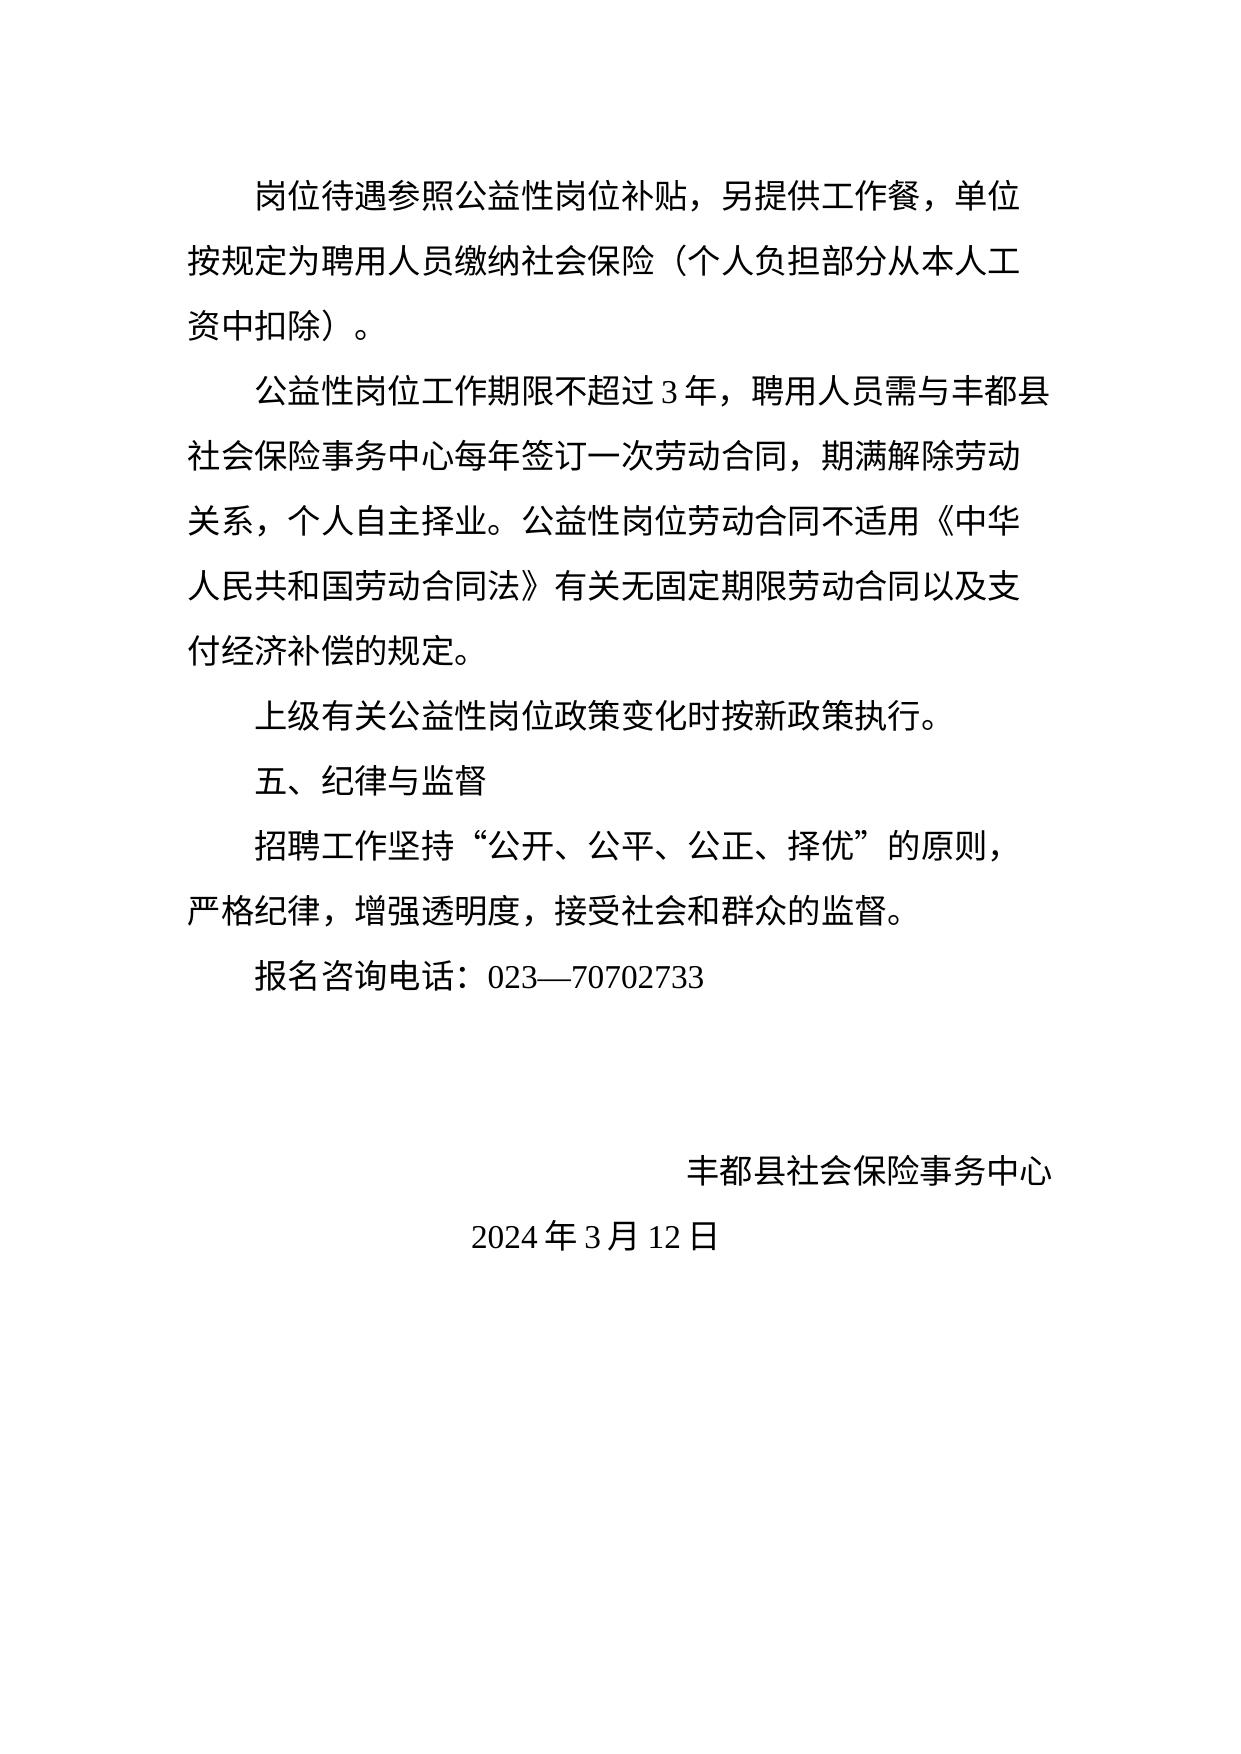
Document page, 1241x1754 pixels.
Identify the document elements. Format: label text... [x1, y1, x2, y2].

text 五、纪律与监督 [187, 747, 1053, 812]
text 2024年3月12日 [187, 1202, 1053, 1267]
text 招聘工作坚持“公开、公平、公正、择优”的原则，严格纪律，增强透明度，接受社会和群众的监督。 [187, 812, 1053, 942]
text 报名咨询电话：023—70702733 [187, 942, 1053, 1007]
text 丰都县社会保险事务中心 [187, 1137, 1053, 1202]
text 公益性岗位工作期限不超过3年，聘用人员需与丰都县社会保险事务中心每年签订一次劳动合同，期满解除劳动关系，个人自主择业。公益性岗位劳动合同不适用《中华人民共和国劳动合同法》有关无固定期限劳动合同以及支付经济补偿的规定。 [187, 357, 1053, 682]
text 岗位待遇参照公益性岗位补贴，另提供工作餐，单位按规定为聘用人员缴纳社会保险（个人负担部分从本人工资中扣除）。 [187, 162, 1053, 357]
text 上级有关公益性岗位政策变化时按新政策执行。 [187, 682, 1053, 747]
